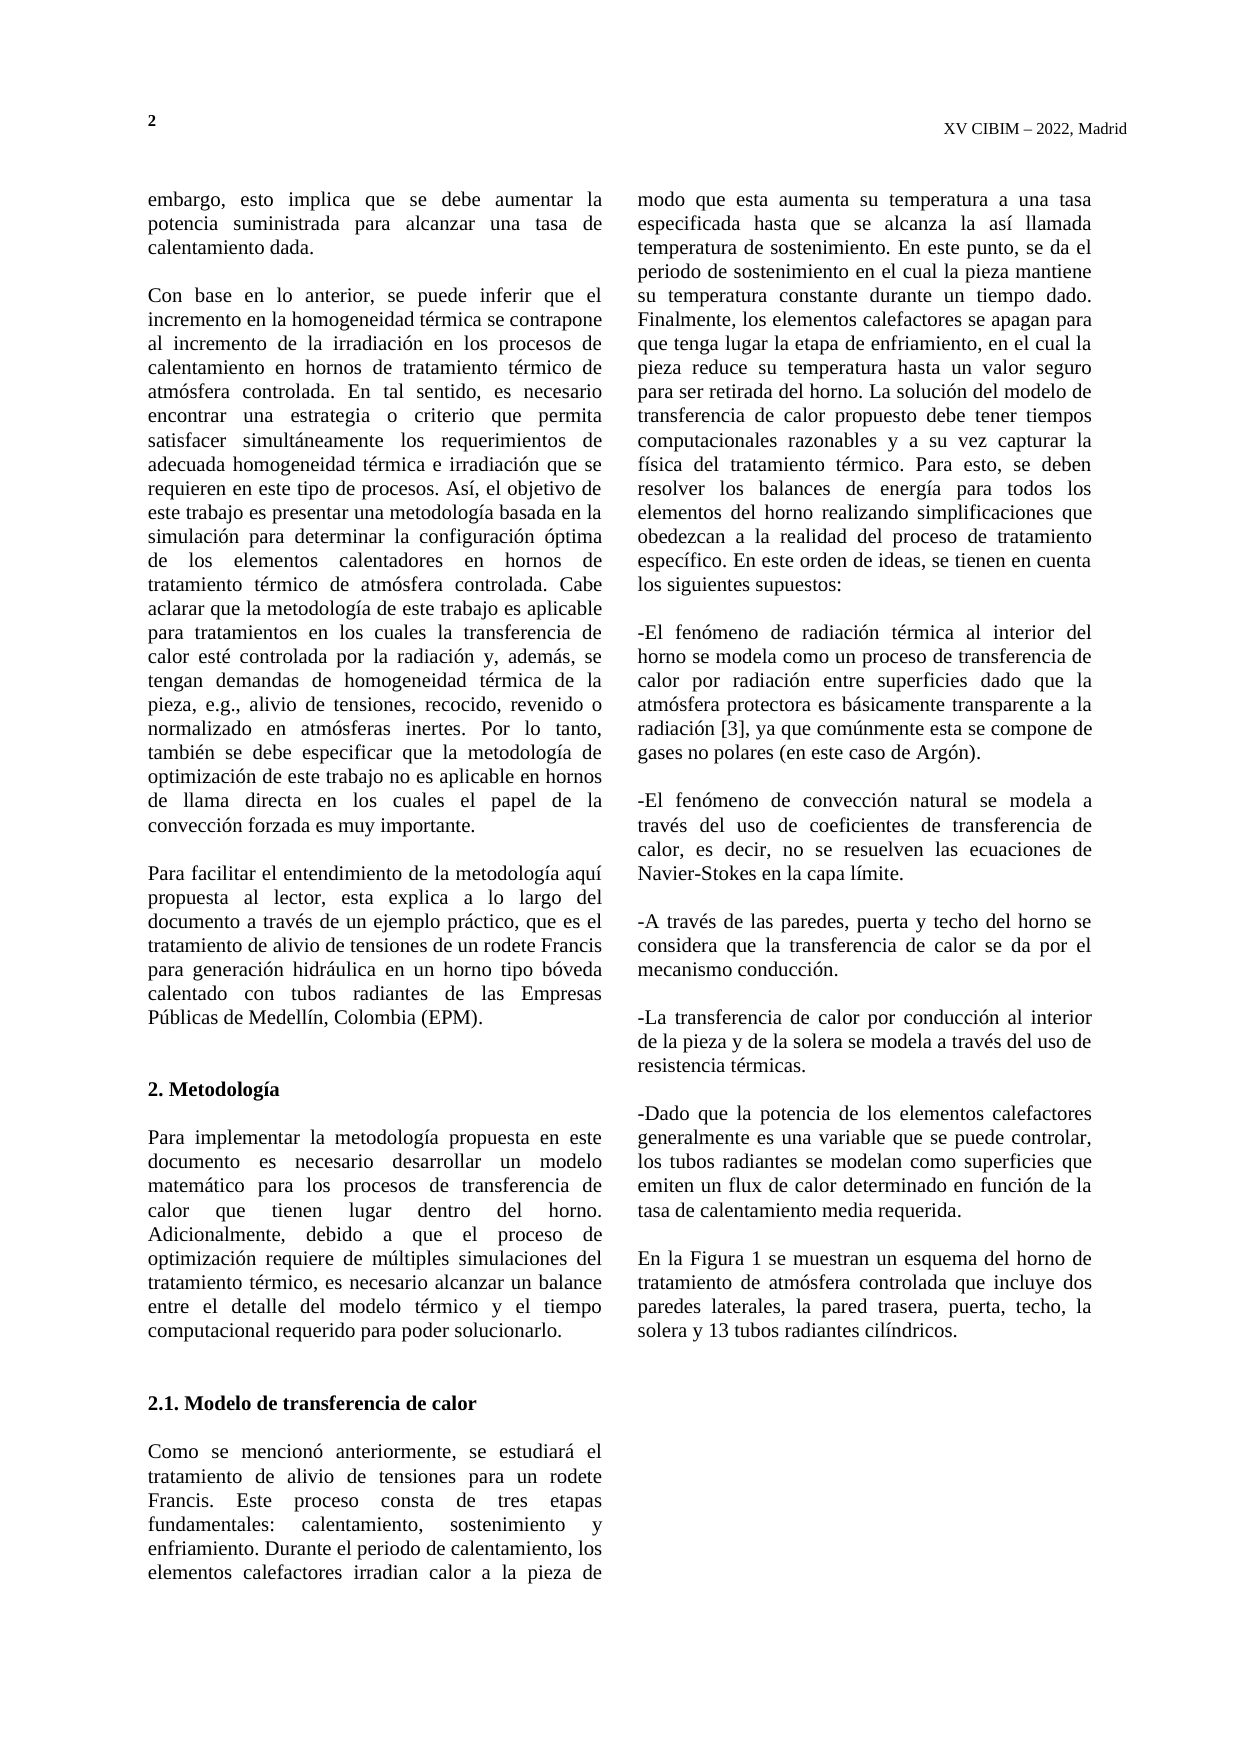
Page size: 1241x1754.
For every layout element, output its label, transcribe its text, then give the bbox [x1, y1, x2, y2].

text -Dado que la potencia de los elementos calefactores generalmente es una variable que se puede controlar, los tubos radiantes se modelan como superficies que emiten un flux de calor determinado en función de la tasa de calentamiento media requerida. [637, 1101, 1092, 1222]
subtitle Modelo de transferencia de calor [148, 1391, 603, 1415]
text -La transferencia de calor por conducción al interior de la pieza y de la solera se modela a través del uso de resistencia térmicas. [637, 1005, 1092, 1077]
text En la Figura 1 se muestran un esquema del horno de tratamiento de atmósfera controlada que incluye dos paredes laterales, la pared trasera, puerta, techo, la solera y 13 tubos radiantes cilíndricos. [637, 1246, 1092, 1342]
text -El fenómeno de radiación térmica al interior del horno se modela como un proceso de transferencia de calor por radiación entre superficies dado que la atmósfera protectora es básicamente transparente a la radiación [3], ya que comúnmente esta se compone de gases no polares (en este caso de Argón). [637, 620, 1092, 764]
text Con base en lo anterior, se puede inferir que el incremento en la homogeneidad térmica se contrapone al incremento de la irradiación en los procesos de calentamiento en hornos de tratamiento térmico de atmósfera controlada. En tal sentido, es necesario encontrar una estrategia o criterio que permita satisfacer simultáneamente los requerimientos de adecuada homogeneidad térmica e irradiación que se requieren en este tipo de procesos. Así, el objetivo de este trabajo es presentar una metodología basada en la simulación para determinar la configuración óptima de los elementos calentadores en hornos de tratamiento térmico de atmósfera controlada. Cabe aclarar que la metodología de este trabajo es aplicable para tratamientos en los cuales la transferencia de calor esté controlada por la radiación y, además, se tengan demandas de homogeneidad térmica de la pieza, e.g., alivio de tensiones, recocido, revenido o normalizado en atmósferas inertes. Por lo tanto, también se debe especificar que la metodología de optimización de este trabajo no es aplicable en hornos de llama directa en los cuales el papel de la convección forzada es muy importante. [148, 283, 603, 837]
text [148, 187, 603, 259]
text Para facilitar el entendimiento de la metodología aquí propuesta al lector, esta explica a lo largo del documento a través de un ejemplo práctico, que es el tratamiento de alivio de tensiones de un rodete Francis para generación hidráulica en un horno tipo bóveda calentado con tubos radiantes de las Empresas Públicas de Medellín, Colombia (EPM). [148, 861, 603, 1029]
text Como se mencionó anteriormente, se estudiará el tratamiento de alivio de tensiones para un rodete Francis. Este proceso consta de tres etapas fundamentales: calentamiento, sostenimiento y enfriamiento. Durante el periodo de calentamiento, los elementos calefactores irradian calor a la pieza de modo que esta aumenta su temperatura a una tasa especificada hasta que se alcanza la así llamada temperatura de sostenimiento. En este punto, se da el periodo de sostenimiento en el cual la pieza mantiene su temperatura constante durante un tiempo dado. Finalmente, los elementos calefactores se apagan para que tenga lugar la etapa de enfriamiento, en el cual la pieza reduce su temperatura hasta un valor seguro para ser retirada del horno. La solución del modelo de transferencia de calor propuesto debe tener tiempos computacionales razonables y a su vez capturar la física del tratamiento térmico. Para esto, se deben resolver los balances de energía para todos los elementos del horno realizando simplificaciones que obedezcan a la realidad del proceso de tratamiento específico. En este orden de ideas, se tienen en cuenta los siguientes supuestos: [637, 187, 1092, 596]
text -El fenómeno de convección natural se modela a través del uso de coeficientes de transferencia de calor, es decir, no se resuelven las ecuaciones de Navier-Stokes en la capa límite. [637, 788, 1092, 885]
text Para implementar la metodología propuesta en este documento es necesario desarrollar un modelo matemático para los procesos de transferencia de calor que tienen lugar dentro del horno. Adicionalmente, debido a que el proceso de optimización requiere de múltiples simulaciones del tratamiento térmico, es necesario alcanzar un balance entre el detalle del modelo térmico y el tiempo computacional requerido para poder solucionarlo. [148, 1125, 603, 1342]
subtitle Metodología [148, 1077, 603, 1101]
text -A través de las paredes, puerta y techo del horno se considera que la transferencia de calor se da por el mecanismo conducción. [637, 909, 1092, 981]
